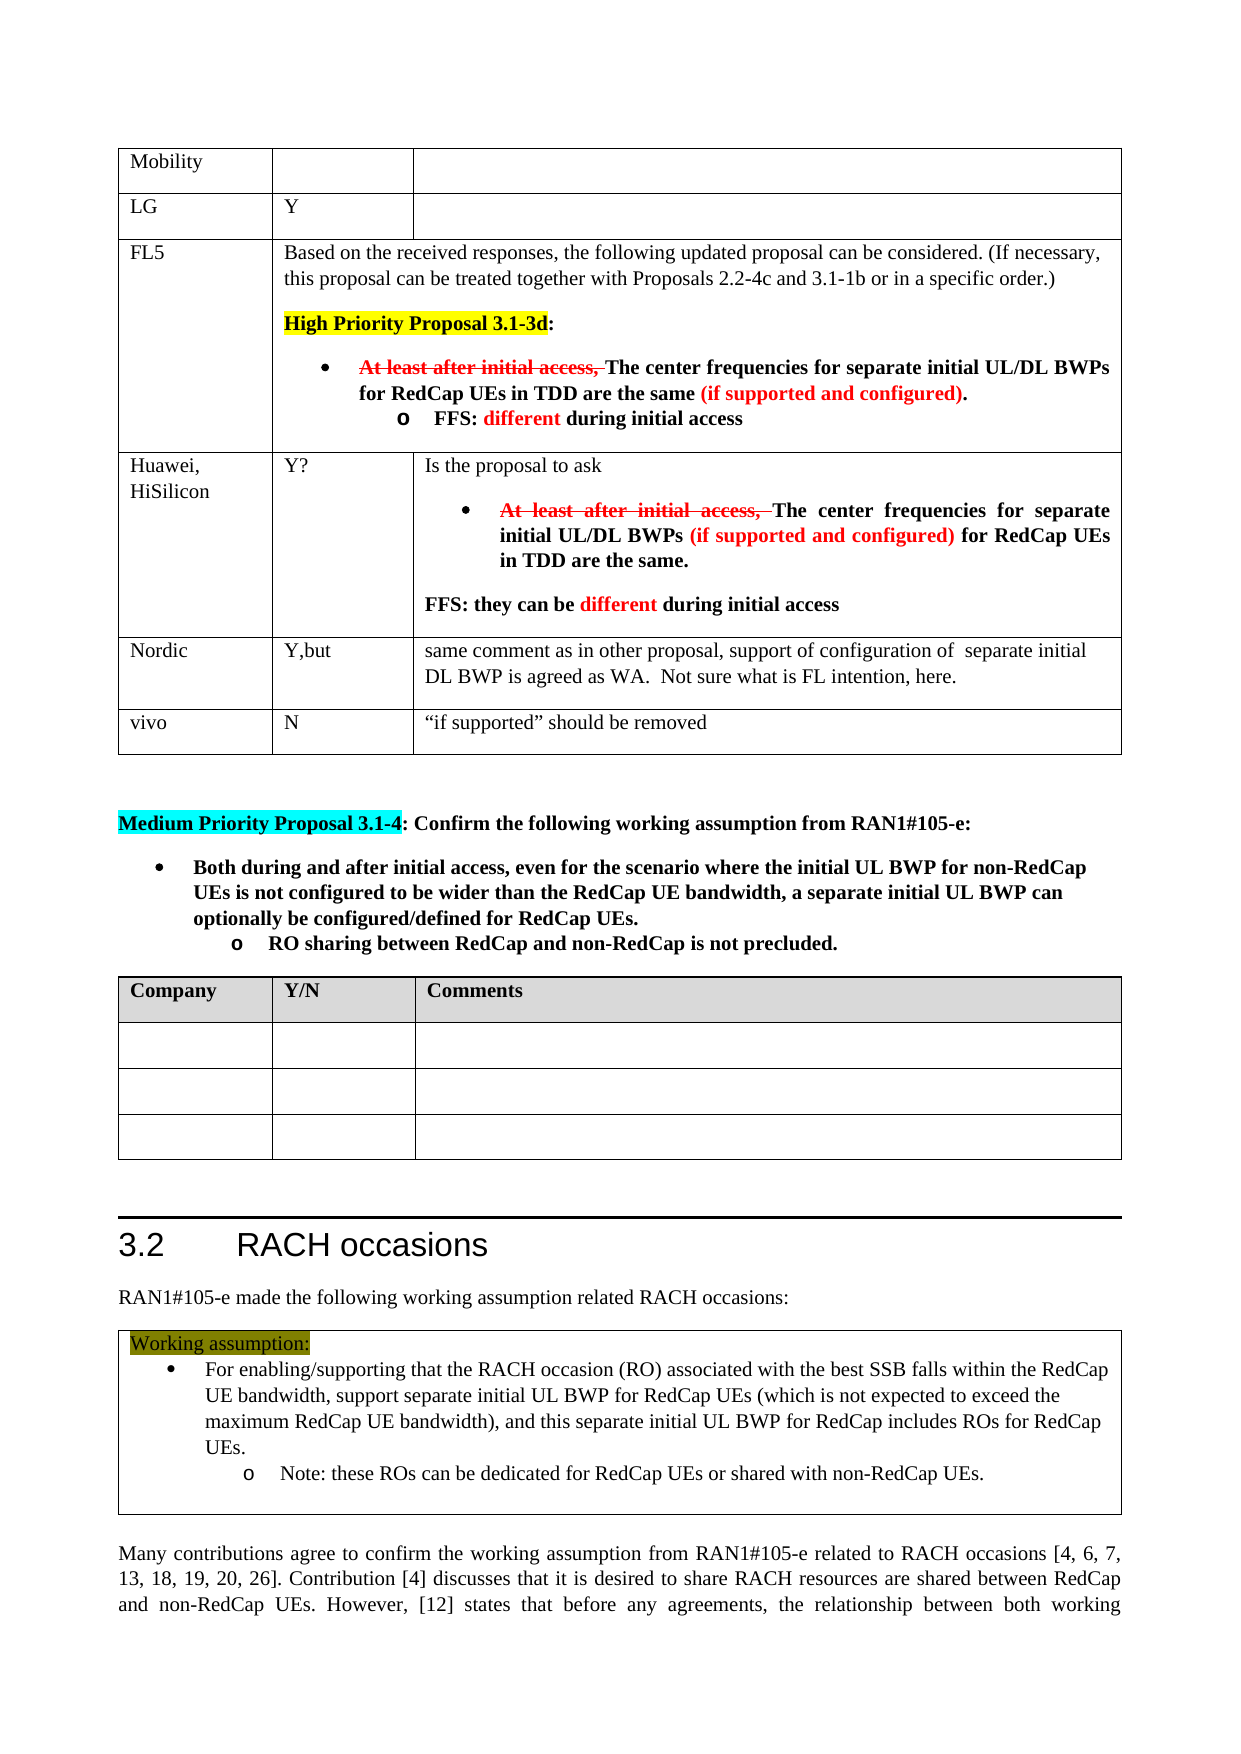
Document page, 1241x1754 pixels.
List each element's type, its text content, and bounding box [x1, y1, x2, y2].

list RO sharing between RedCap and non-RedCap is not precluded. [231, 931, 1122, 956]
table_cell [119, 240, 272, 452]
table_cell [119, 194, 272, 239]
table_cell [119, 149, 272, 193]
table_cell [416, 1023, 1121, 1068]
list Both during and after initial access, even for the scenario where the initial UL BWP for non-RedCap UEs is not configured to be wider than the RedCap UE bandwidth, a separate initial UL BWP can optionally be configured/defined for RedCap UEs. [156, 855, 1122, 929]
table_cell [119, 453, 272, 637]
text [118, 1515, 1122, 1616]
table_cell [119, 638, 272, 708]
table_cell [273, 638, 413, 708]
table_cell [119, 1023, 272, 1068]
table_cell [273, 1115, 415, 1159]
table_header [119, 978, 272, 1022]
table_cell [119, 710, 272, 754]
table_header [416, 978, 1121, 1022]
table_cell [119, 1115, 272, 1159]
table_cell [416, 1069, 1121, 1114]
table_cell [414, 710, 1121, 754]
subtitle RACH occasions [118, 1219, 1122, 1263]
text RAN1#105-e made the following working assumption related RACH occasions: [118, 1285, 1122, 1309]
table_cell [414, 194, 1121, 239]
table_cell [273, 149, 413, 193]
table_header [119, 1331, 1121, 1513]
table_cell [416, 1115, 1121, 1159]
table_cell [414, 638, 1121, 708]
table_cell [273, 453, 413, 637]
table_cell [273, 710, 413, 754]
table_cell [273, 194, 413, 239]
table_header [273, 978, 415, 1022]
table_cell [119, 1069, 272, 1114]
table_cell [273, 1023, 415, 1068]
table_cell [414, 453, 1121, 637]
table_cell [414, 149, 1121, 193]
text Medium Priority Proposal 3.1-4: Confirm the following working assumption from RAN1#105-e: [402, 810, 1122, 834]
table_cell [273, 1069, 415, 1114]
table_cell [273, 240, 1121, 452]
